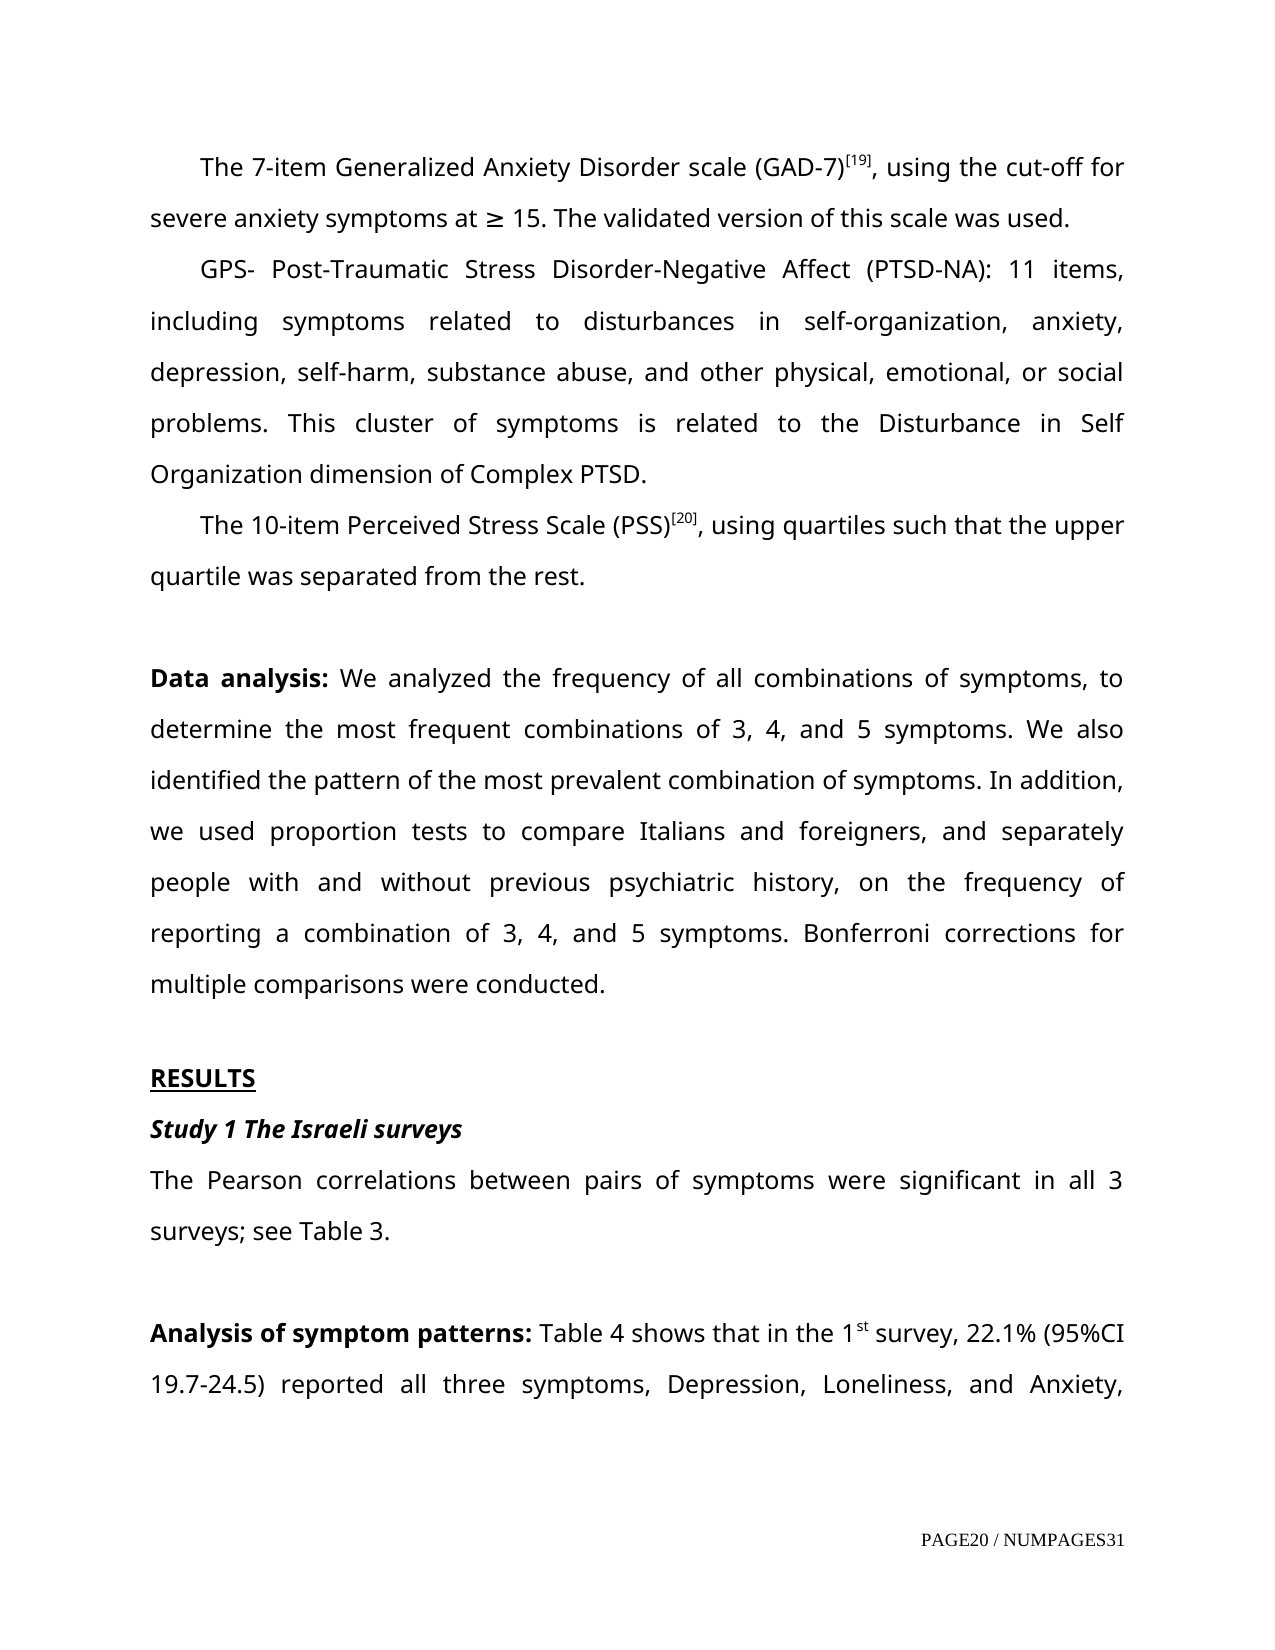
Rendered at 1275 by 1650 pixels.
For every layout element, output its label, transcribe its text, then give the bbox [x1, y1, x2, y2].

text The 10-item Perceived Stress Scale (PSS)[20], using quartiles such that the upper quartile was separated from the rest. [150, 507, 1125, 592]
text GPS- Post-Traumatic Stress Disorder-Negative Affect (PTSD-NA): 11 items, including symptoms related to disturbances in self-organization, anxiety, depression, self-harm, substance abuse, and other physical, emotional, or social problems. This cluster of symptoms is related to the Disturbance in Self Organization dimension of Complex PTSD. [150, 252, 1125, 490]
text The Pearson correlations between pairs of symptoms were significant in all 3 surveys; see Table 3. [150, 1163, 1125, 1248]
text The 7-item Generalized Anxiety Disorder scale (GAD-7)[19], using the cut-off for severe anxiety symptoms at ≥ 15. The validated version of this scale was used. [150, 150, 1125, 235]
text Data analysis: We analyzed the frequency of all combinations of symptoms, to determine the most frequent combinations of 3, 4, and 5 symptoms. We also identified the pattern of the most prevalent combination of symptoms. In addition, we used proportion tests to compare Italians and foreigners, and separately people with and without previous psychiatric history, on the frequency of reporting a combination of 3, 4, and 5 symptoms. Bonferroni corrections for multiple comparisons were conducted. [150, 660, 1125, 1001]
text Study 1 The Israeli surveys [150, 1112, 1125, 1146]
text RESULTS [150, 1061, 1125, 1095]
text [150, 1316, 1125, 1401]
